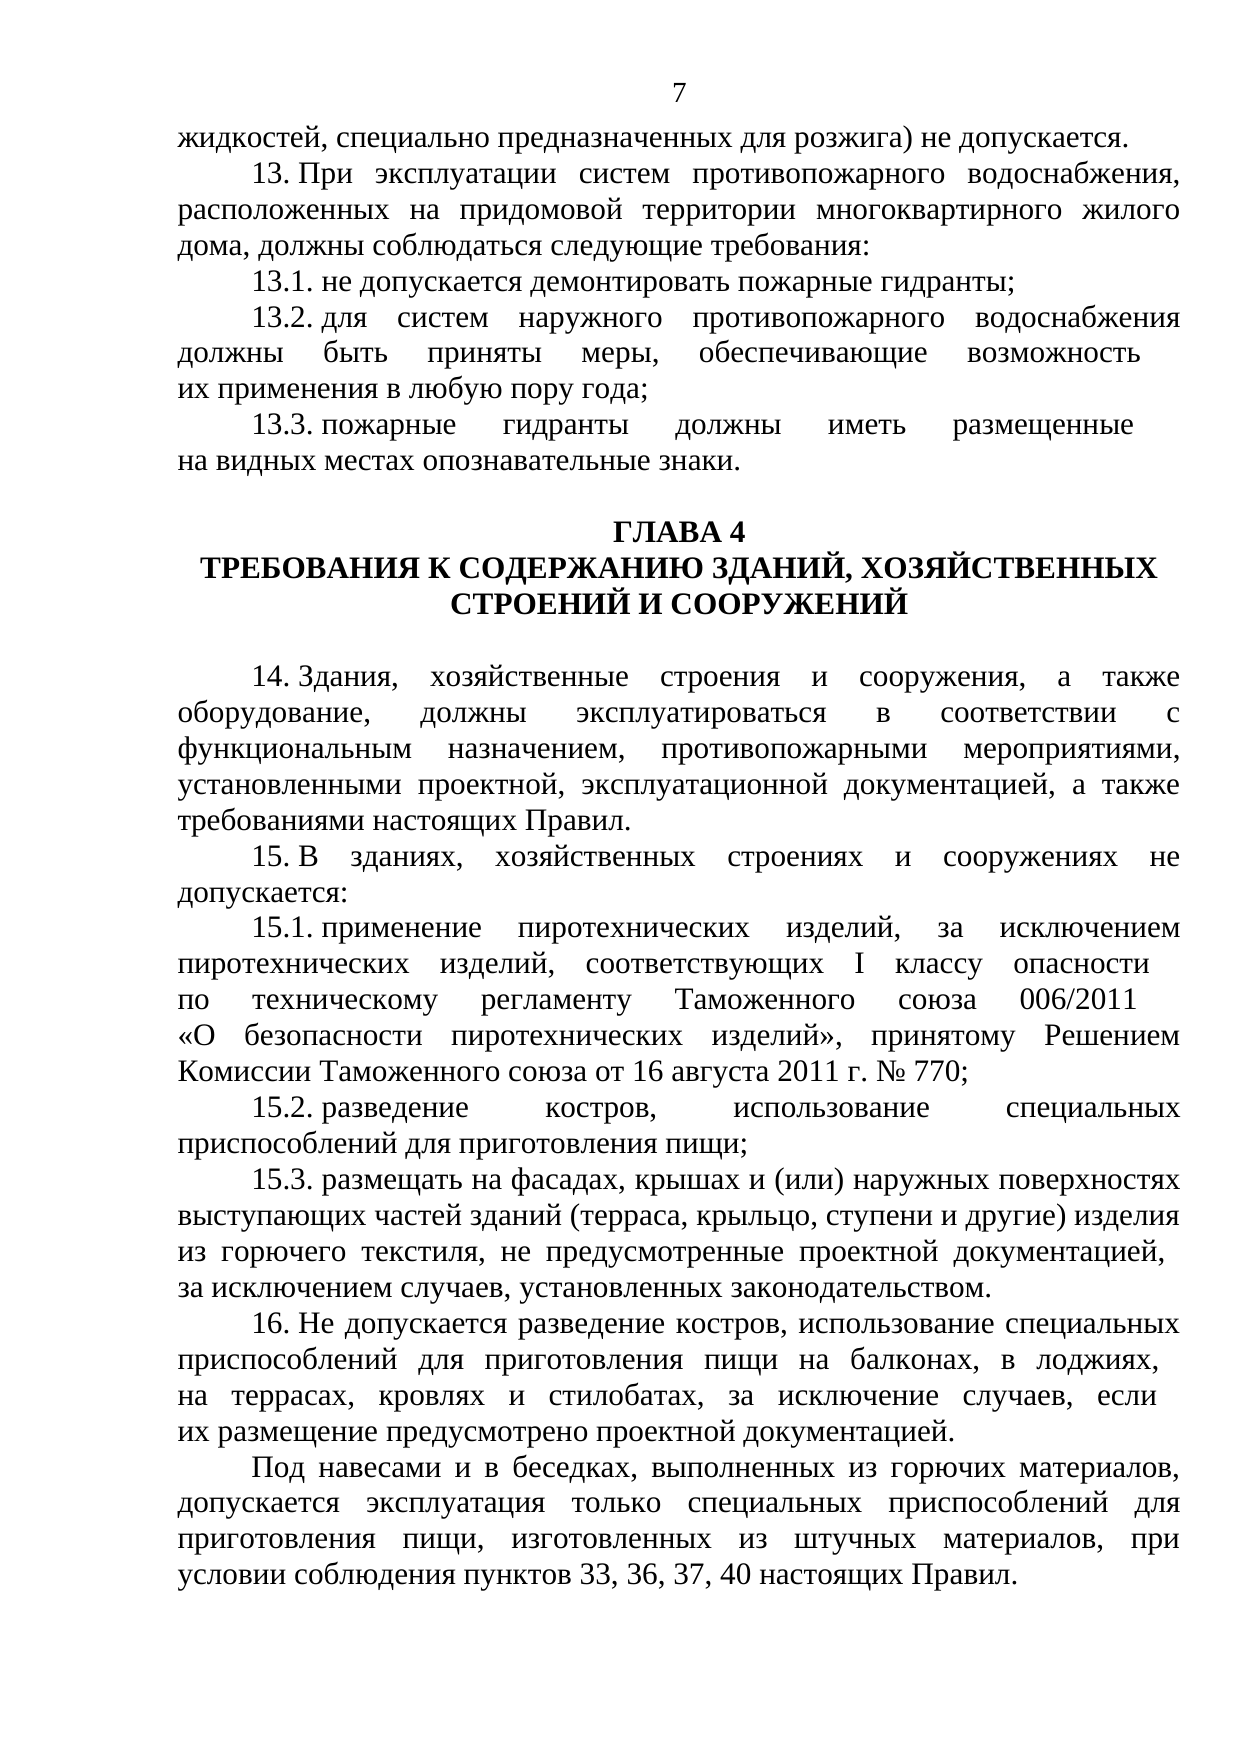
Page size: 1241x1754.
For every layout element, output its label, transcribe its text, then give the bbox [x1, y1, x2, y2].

list не допускается демонтировать пожарные гидранты; [177, 262, 1181, 298]
list Здания, хозяйственные строения и сооружения, а также оборудование, должны эксплуатироваться в соответствии с функциональным назначением, противопожарными мероприятиями, установленными проектной, эксплуатационной документацией, а также требованиями настоящих Правил. [177, 657, 1181, 837]
list разведение костров, использование специальных приспособлений для приготовления пищи; [177, 1088, 1181, 1160]
list для систем наружного противопожарного водоснабжения должны быть приняты меры, обеспечивающие возможность их применения в любую пору года; [177, 298, 1181, 406]
list размещать на фасадах, крышах и (или) наружных поверхностях выступающих частей зданий (терраса, крыльцо, ступени и другие) изделия из горючего текстиля, не предусмотренные проектной документацией, за исключением случаев, установленных законодательством. [177, 1160, 1181, 1304]
list Не допускается разведение костров, использование специальных приспособлений для приготовления пищи на балконах, в лоджиях, на террасах, кровлях и стилобатах, за исключение случаев, если их размещение предусмотрено проектной документацией. [177, 1304, 1181, 1448]
list применение пиротехнических изделий, за исключением пиротехнических изделий, соответствующих I классу опасности по техническому регламенту Таможенного союза 006/2011 «О безопасности пиротехнических изделий», принятому Решением Комиссии Таможенного союза от 16 августа 2011 г. № 770; [177, 909, 1181, 1088]
list При эксплуатации систем противопожарного водоснабжения, расположенных на придомовой территории многоквартирного жилого дома, должны соблюдаться следующие требования: [177, 154, 1181, 262]
list пожарные гидранты должны иметь размещенные на видных местах опознавательные знаки. [177, 406, 1181, 477]
list В зданиях, хозяйственных строениях и сооружениях не допускается: [177, 837, 1181, 909]
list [177, 118, 1181, 154]
text Под навесами и в беседках, выполненных из горючих материалов, допускается эксплуатация только специальных приспособлений для приготовления пищи, изготовленных из штучных материалов, при условии соблюдения пунктов 33, 36, 37, 40 настоящих Правил. [177, 1448, 1181, 1592]
text ТРЕБОВАНИЯ К СОДЕРЖАНИЮ ЗДАНИЙ, ХОЗЯЙСТВЕННЫХ СТРОЕНИЙ И СООРУЖЕНИЙ [177, 549, 1181, 621]
text ГЛАВА 4 [177, 513, 1181, 549]
